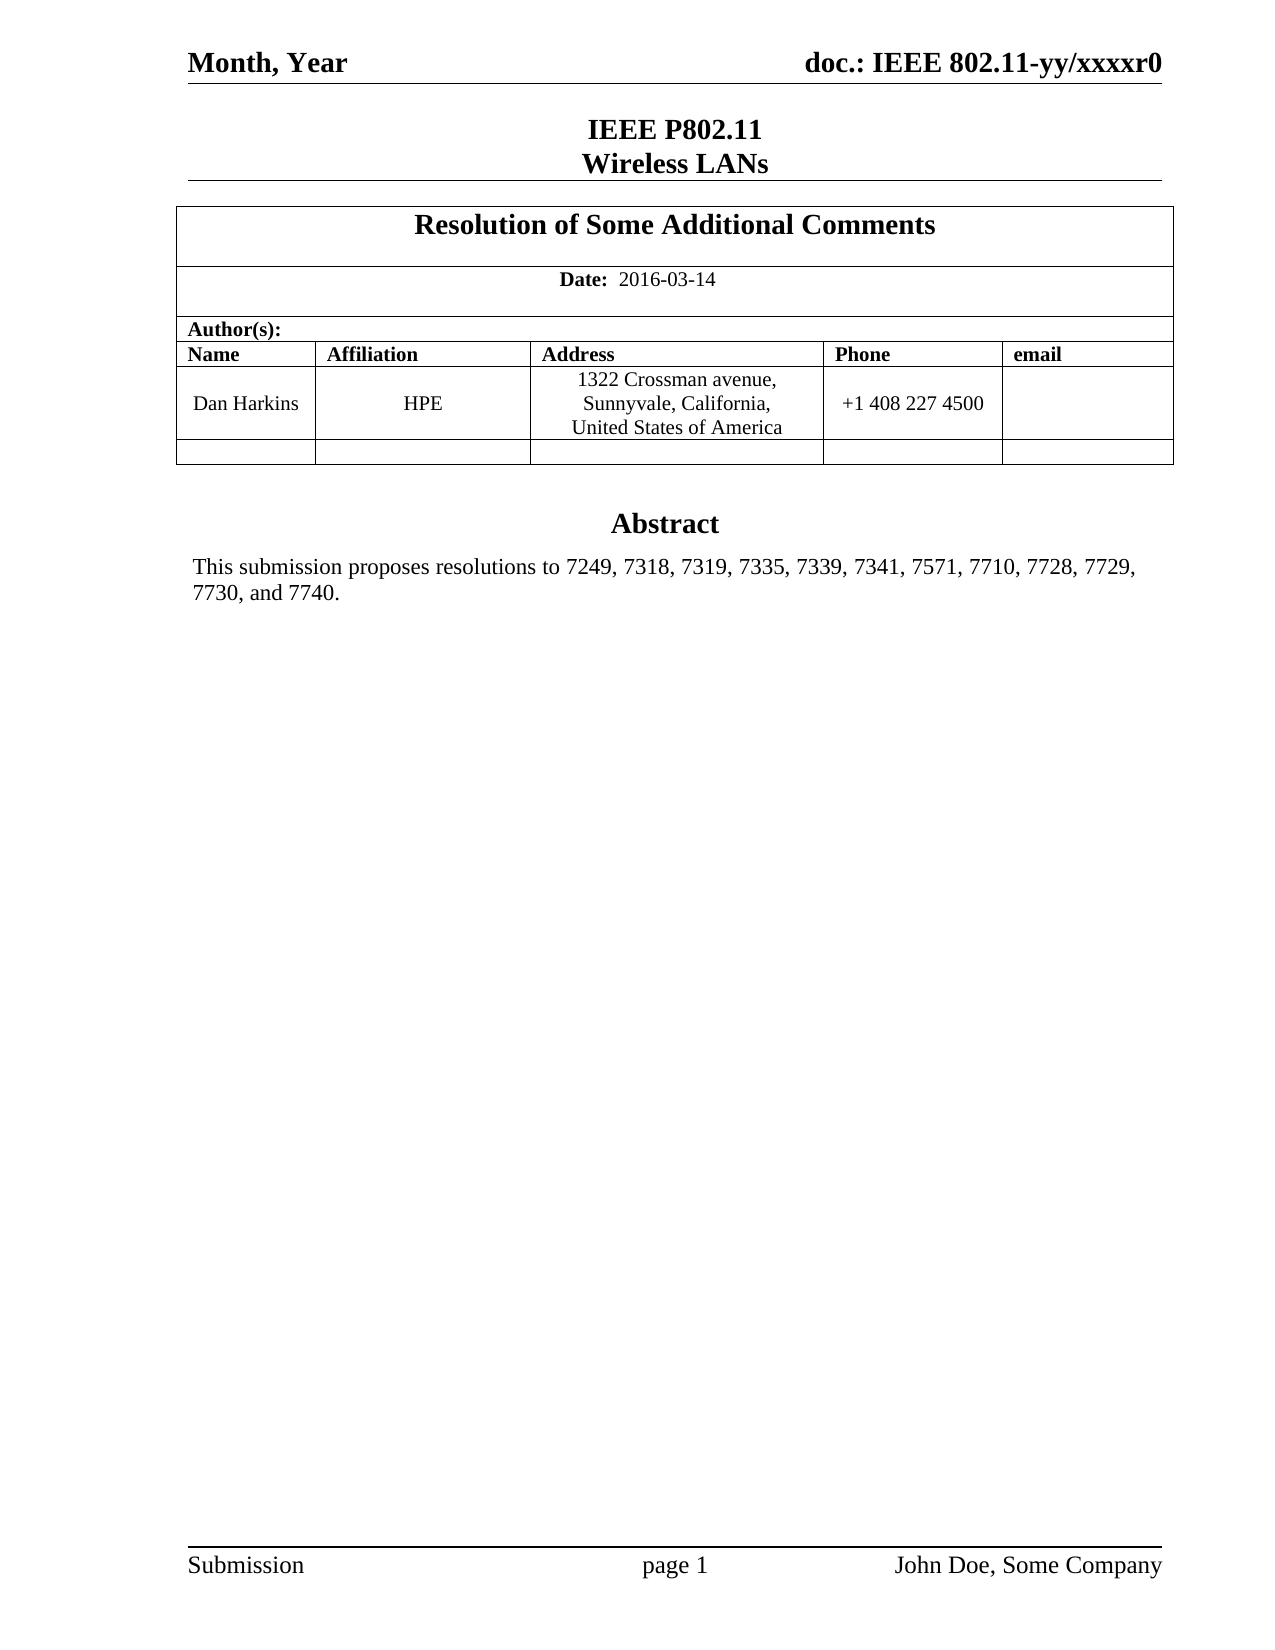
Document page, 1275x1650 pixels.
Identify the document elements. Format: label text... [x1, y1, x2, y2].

table_cell Dan Harkins [177, 367, 315, 439]
table_cell [1003, 440, 1173, 464]
table_cell HPE [316, 367, 530, 439]
table_cell 1322 Crossman avenue, Sunnyvale, California, United States of America [531, 367, 823, 439]
table_cell email [1003, 342, 1173, 366]
table_cell Address [531, 342, 823, 366]
table_cell Phone [824, 342, 1002, 366]
table_cell [177, 440, 315, 464]
table_cell Date: 2016-03-14 [177, 267, 1173, 316]
table_cell Author(s): [177, 317, 1173, 341]
table_cell +1 408 227 4500 [824, 367, 1002, 439]
table_cell [824, 440, 1002, 464]
table_cell Affiliation [316, 342, 530, 366]
table_cell [316, 440, 530, 464]
table_cell [1003, 367, 1173, 439]
table_cell [531, 440, 823, 464]
table_cell Name [177, 342, 315, 366]
table_header Resolution of Some Additional Comments [177, 207, 1173, 266]
text IEEE P802.11 Wireless LANs [187, 112, 1162, 181]
